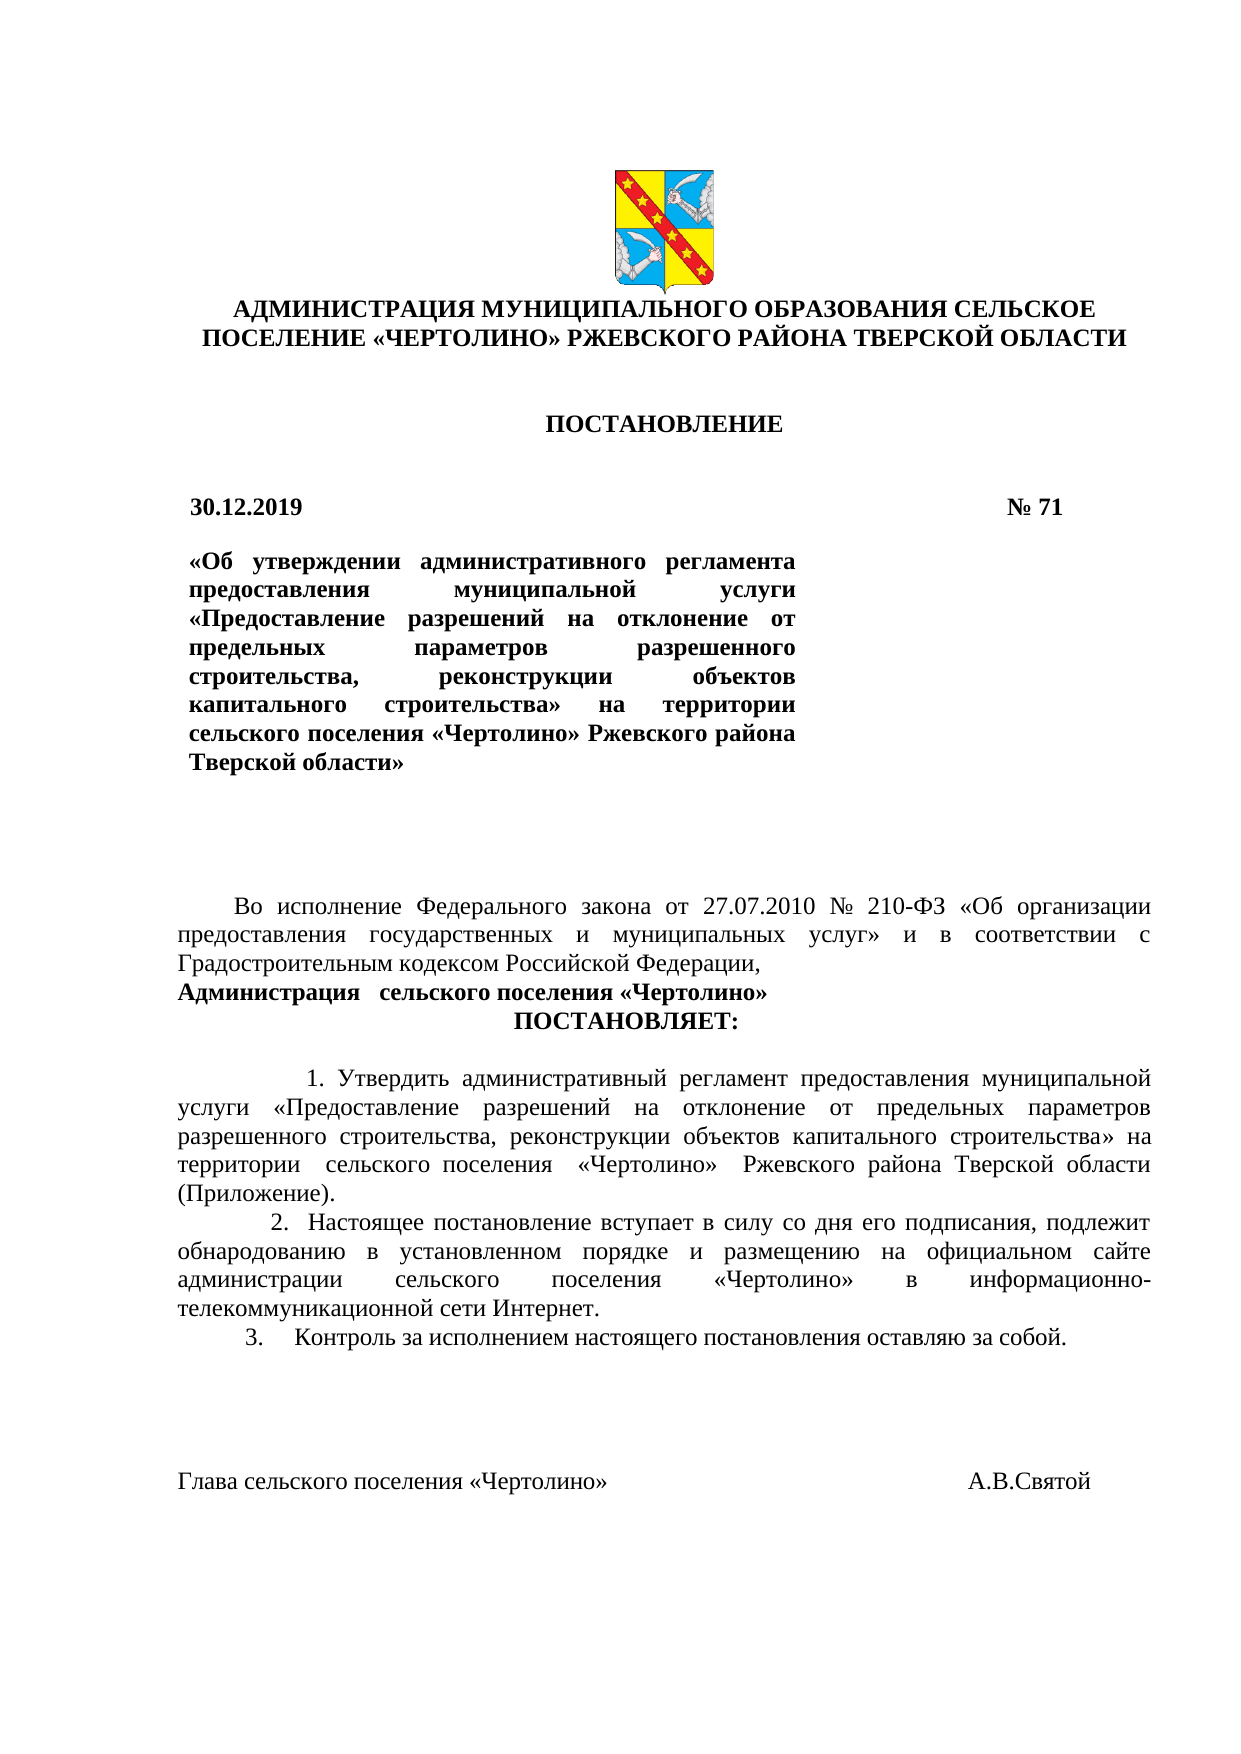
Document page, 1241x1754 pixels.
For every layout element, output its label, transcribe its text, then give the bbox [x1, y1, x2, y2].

table_header «Об утверждении административного регламента предоставления муниципальной услуги «Предоставление разрешений на отклонение от предельных параметров разрешенного строительства, реконструкции объектов капитального строительства» на территории сельского поселения «Чертолино» Ржевского района Тверской области» [177, 546, 807, 776]
text Глава сельского поселения «Чертолино» А.В.Святой [177, 1466, 1152, 1494]
picture [615, 170, 714, 295]
text АДМИНИСТРАЦИЯ МУНИЦИПАЛЬНОГО ОБРАЗОВАНИЯ СЕЛЬСКОЕ ПОСЕЛЕНИЕ «ЧЕРТОЛИНО» РЖЕВСКОГО РАЙОНА ТВЕРСКОЙ ОБЛАСТИ [177, 294, 1152, 352]
text Во исполнение Федерального закона от 27.07.2010 № 210-ФЗ «Об организации предоставления государственных и муниципальных услуг» и в соответствии с Градостроительным кодексом Российской Федерации, [177, 891, 1152, 977]
picture [668, 174, 714, 226]
text ПОСТАНОВЛЯЕТ: [177, 1006, 1152, 1034]
text 30.12.2019 № 71 [177, 492, 1152, 521]
text 3. Контроль за исполнением настоящего постановления оставляю за собой. [177, 1322, 1152, 1351]
text Администрация сельского поселения «Чертолино» [177, 977, 1152, 1006]
text 2. Настоящее постановление вступает в силу со дня его подписания, подлежит обнародованию в установленном порядке и размещению на официальном сайте администрации сельского поселения «Чертолино» в информационно-телекоммуникационной сети Интернет. [177, 1207, 1152, 1322]
text ПОСТАНОВЛЕНИЕ [177, 409, 1152, 438]
title 1. Утвердить административный регламент предоставления муниципальной услуги «Предоставление разрешений на отклонение от предельных параметров разрешенного строительства, реконструкции объектов капитального строительства» на территории сельского поселения «Чертолино» Ржевского района Тверской области (Приложение). [177, 1063, 1152, 1207]
